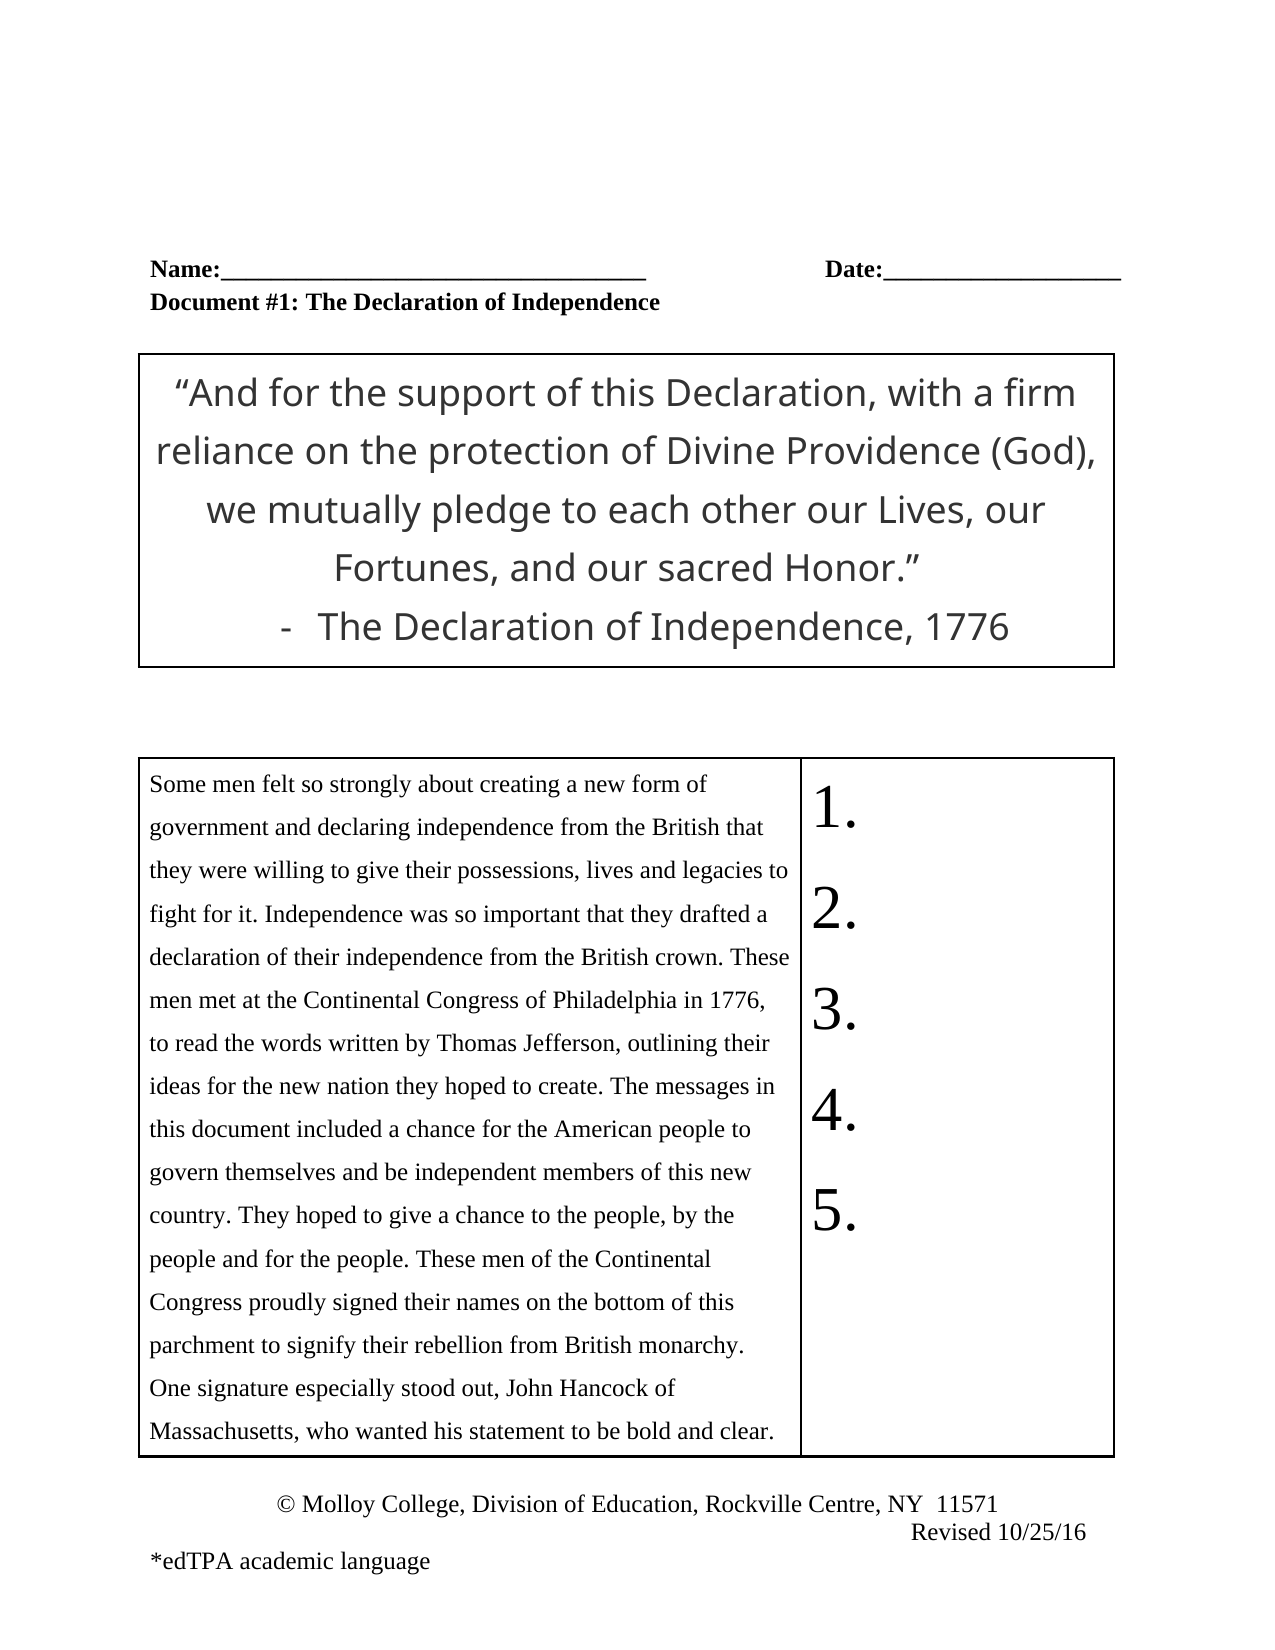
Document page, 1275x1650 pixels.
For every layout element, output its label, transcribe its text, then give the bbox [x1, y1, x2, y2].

text Document #1: The Declaration of Independence [150, 287, 1125, 316]
table_header “And for the support of this Declaration, with a firm reliance on the protection of Divine Providence (God), we mutually pledge to each other our Lives, our Fortunes, and our sacred Honor.” The Declaration of Independence, 1776 [140, 355, 1113, 666]
text Name:__________________________________ Date:___________________ [150, 254, 1125, 283]
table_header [140, 759, 800, 1455]
table_header 1. 2. 3. 4. 5. [802, 759, 1113, 1455]
